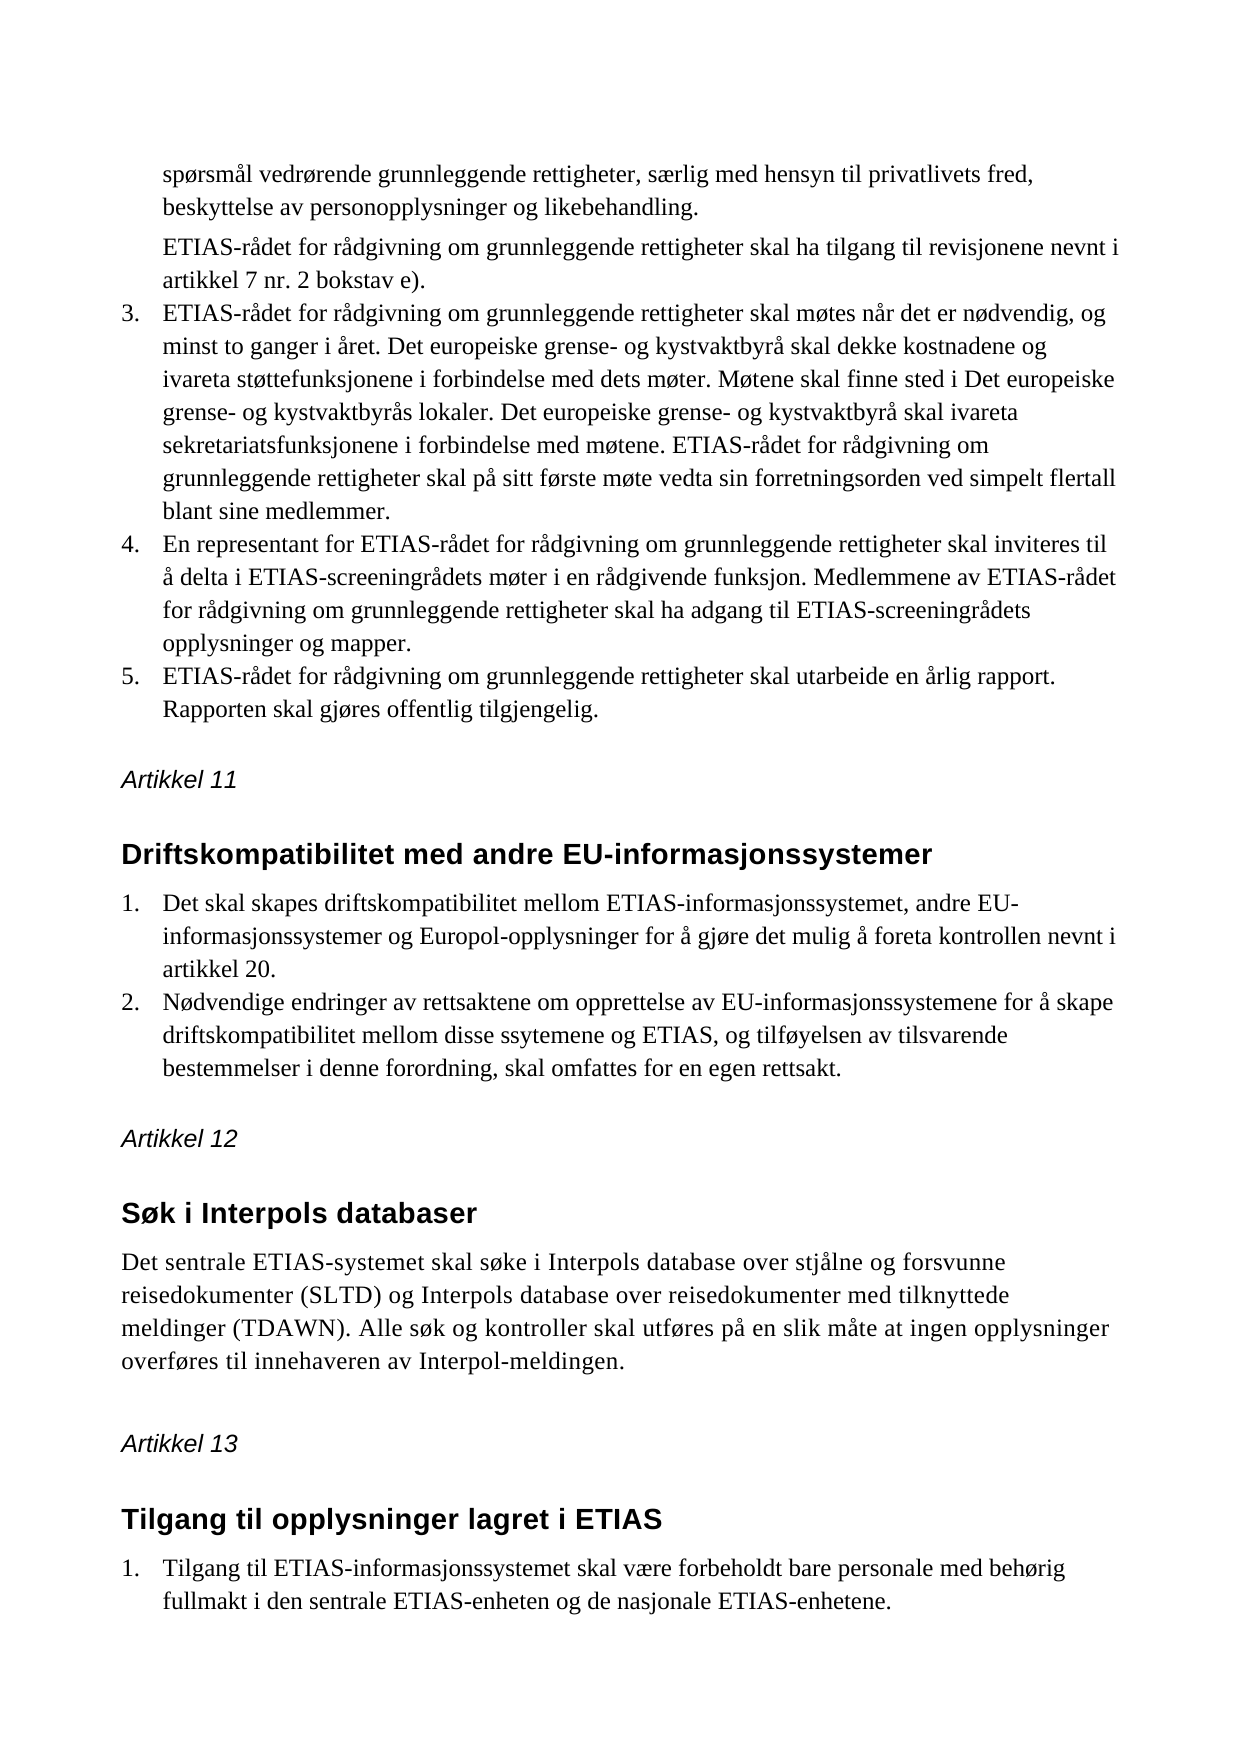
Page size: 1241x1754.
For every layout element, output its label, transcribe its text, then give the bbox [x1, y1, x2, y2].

text Artikkel 11 [121, 764, 1119, 793]
list 5. ETIAS-rådet for rådgivning om grunnleggende rettigheter skal utarbeide en årlig rapport. Rapporten skal gjøres offentlig tilgjengelig. [121, 661, 1119, 723]
subtitle Søk i Interpols databaser [121, 1196, 1119, 1230]
text Det sentrale ETIAS-systemet skal søke i Interpols database over stjålne og forsvunne reisedokumenter (SLTD) og Interpols database over reisedokumenter med tilknyttede meldinger (TDAWN). Alle søk og kontroller skal utføres på en slik måte at ingen opplysninger overføres til innehaveren av Interpol-meldingen. [121, 1247, 1119, 1375]
subtitle Tilgang til opplysninger lagret i ETIAS [121, 1502, 1119, 1535]
list 1. Det skal skapes driftskompatibilitet mellom ETIAS-informasjonssystemet, andre EU-informasjonssystemer og Europol-opplysninger for å gjøre det mulig å foreta kontrollen nevnt i artikkel 20. [121, 888, 1119, 983]
list 2. Nødvendige endringer av rettsaktene om opprettelse av EU-informasjonssystemene for å skape driftskompatibilitet mellom disse ssytemene og ETIAS, og tilføyelsen av tilsvarende bestemmelser i denne forordning, skal omfattes for en egen rettsakt. [121, 987, 1119, 1082]
text Artikkel 13 [121, 1429, 1119, 1458]
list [162, 159, 1119, 221]
text Artikkel 12 [121, 1124, 1119, 1152]
list 3. ETIAS-rådet for rådgivning om grunnleggende rettigheter skal møtes når det er nødvendig, og minst to ganger i året. Det europeiske grense- og kystvaktbyrå skal dekke kostnadene og ivareta støttefunksjonene i forbindelse med dets møter. Møtene skal finne sted i Det europeiske grense- og kystvaktbyrås lokaler. Det europeiske grense- og kystvaktbyrå skal ivareta sekretariatsfunksjonene i forbindelse med møtene. ETIAS-rådet for rådgivning om grunnleggende rettigheter skal på sitt første møte vedta sin forretningsorden ved simpelt flertall blant sine medlemmer. [121, 298, 1119, 525]
subtitle Driftskompatibilitet med andre EU-informasjonssystemer [121, 837, 1119, 871]
list 1. Tilgang til ETIAS-informasjonssystemet skal være forbeholdt bare personale med behørig fullmakt i den sentrale ETIAS-enheten og de nasjonale ETIAS-enhetene. [121, 1553, 1119, 1615]
list 4. En representant for ETIAS-rådet for rådgivning om grunnleggende rettigheter skal inviteres til å delta i ETIAS-screeningrådets møter i en rådgivende funksjon. Medlemmene av ETIAS-rådet for rådgivning om grunnleggende rettigheter skal ha adgang til ETIAS-screeningrådets opplysninger og mapper. [121, 529, 1119, 657]
list ETIAS-rådet for rådgivning om grunnleggende rettigheter skal ha tilgang til revisjonene nevnt i artikkel 7 nr. 2 bokstav e). [162, 232, 1119, 293]
